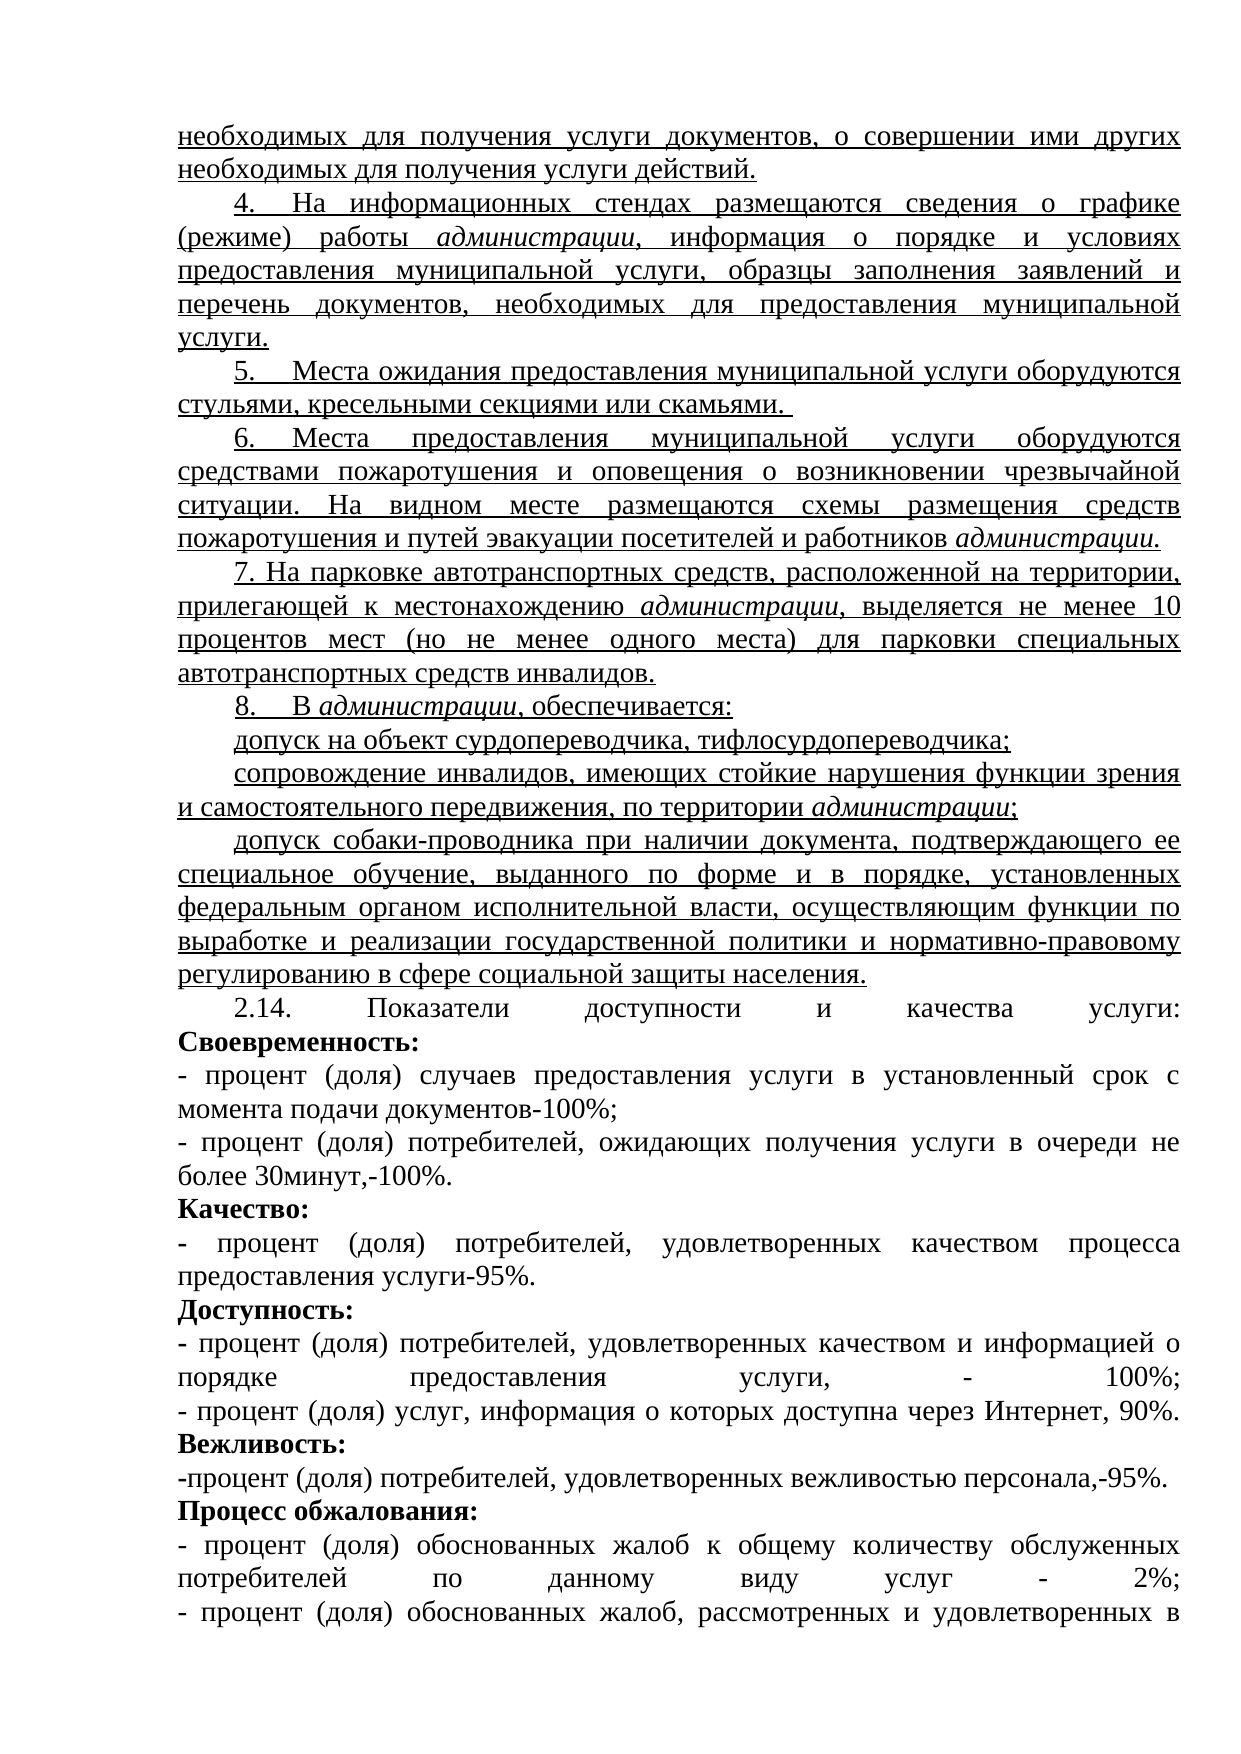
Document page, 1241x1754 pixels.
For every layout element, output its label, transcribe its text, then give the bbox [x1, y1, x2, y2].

text 6. Места предоставления муниципальной услуги оборудуются средствами пожаротушения и оповещения о возникновении чрезвычайной ситуации. На видном месте размещаются схемы размещения средств пожаротушения и путей эвакуации посетителей и работников администрации. [177, 484, 1181, 516]
text 6. Места предоставления муниципальной услуги оборудуются средствами пожаротушения и оповещения о возникновении чрезвычайной ситуации. На видном месте размещаются схемы размещения средств пожаротушения и путей эвакуации посетителей и работников администрации. [177, 517, 1181, 554]
text 2.14. Показатели доступности и качества услуги: Своевременность: [177, 990, 1181, 1057]
text 4. На информационных стендах размещаются сведения о графике (режиме) работы администрации, информация о порядке и условиях предоставления муниципальной услуги, образцы заполнения заявлений и перечень документов, необходимых для предоставления муниципальной услуги. [177, 316, 1181, 353]
text Качество: - процент (доля) потребителей, удовлетворенных качеством процесса предоставления услуги-95%. [177, 1191, 1181, 1292]
text допуск собаки-проводника при наличии документа, подтверждающего ее специальное обучение, выданного по форме и в порядке, установленных федеральным органом исполнительной власти, осуществляющим функции по выработке и реализации государственной политики и нормативно-правовому регулированию в сфере социальной защиты населения. [177, 822, 1181, 885]
text 6. Места предоставления муниципальной услуги оборудуются средствами пожаротушения и оповещения о возникновении чрезвычайной ситуации. На видном месте размещаются схемы размещения средств пожаротушения и путей эвакуации посетителей и работников администрации. [177, 420, 1181, 483]
text 7. На парковке автотранспортных средств, расположенной на территории, прилегающей к местонахождению администрации, выделяется не менее 10 процентов мест (но не менее одного места) для парковки специальных автотранспортных средств инвалидов. [177, 651, 1181, 688]
text 4. На информационных стендах размещаются сведения о графике (режиме) работы администрации, информация о порядке и условиях предоставления муниципальной услуги, образцы заполнения заявлений и перечень документов, необходимых для предоставления муниципальной услуги. [177, 249, 1181, 281]
text 7. На парковке автотранспортных средств, расположенной на территории, прилегающей к местонахождению администрации, выделяется не менее 10 процентов мест (но не менее одного места) для парковки специальных автотранспортных средств инвалидов. [177, 554, 1181, 617]
text допуск собаки-проводника при наличии документа, подтверждающего ее специальное обучение, выданного по форме и в порядке, установленных федеральным органом исполнительной власти, осуществляющим функции по выработке и реализации государственной политики и нормативно-правовому регулированию в сфере социальной защиты населения. [177, 920, 1181, 952]
text 4. На информационных стендах размещаются сведения о графике (режиме) работы администрации, информация о порядке и условиях предоставления муниципальной услуги, образцы заполнения заявлений и перечень документов, необходимых для предоставления муниципальной услуги. [177, 185, 1181, 248]
text - процент (доля) потребителей, ожидающих получения услуги в очереди не более 30минут,-100%. [177, 1124, 1181, 1191]
text 7. На парковке автотранспортных средств, расположенной на территории, прилегающей к местонахождению администрации, выделяется не менее 10 процентов мест (но не менее одного места) для парковки специальных автотранспортных средств инвалидов. [177, 618, 1181, 650]
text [177, 1527, 1181, 1627]
text Доступность: - процент (доля) потребителей, удовлетворенных качеством и информацией о порядке предоставления услуги, - 100%; - процент (доля) услуг, информация о которых доступна через Интернет, 90%. Вежливость: -процент (доля) потребителей, удовлетворенных вежливостью персонала,-95%. [177, 1292, 1181, 1493]
text Процесс обжалования: [177, 1493, 1181, 1527]
text 5. Места ожидания предоставления муниципальной услуги оборудуются стульями, кресельными секциями или скамьями. [177, 353, 1181, 420]
text 8. В администрации, обеспечивается: [177, 688, 1181, 722]
text 4. На информационных стендах размещаются сведения о графике (режиме) работы администрации, информация о порядке и условиях предоставления муниципальной услуги, образцы заполнения заявлений и перечень документов, необходимых для предоставления муниципальной услуги. [177, 282, 1181, 315]
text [177, 118, 1181, 147]
text - процент (доля) случаев предоставления услуги в установленный срок с момента подачи документов-100%; [177, 1057, 1181, 1124]
text допуск на объект сурдопереводчика, тифлосурдопереводчика; [177, 722, 1181, 755]
text допуск собаки-проводника при наличии документа, подтверждающего ее специальное обучение, выданного по форме и в порядке, установленных федеральным органом исполнительной власти, осуществляющим функции по выработке и реализации государственной политики и нормативно-правовому регулированию в сфере социальной защиты населения. [177, 953, 1181, 990]
text допуск собаки-проводника при наличии документа, подтверждающего ее специальное обучение, выданного по форме и в порядке, установленных федеральным органом исполнительной власти, осуществляющим функции по выработке и реализации государственной политики и нормативно-правовому регулированию в сфере социальной защиты населения. [177, 886, 1181, 919]
text сопровождение инвалидов, имеющих стойкие нарушения функции зрения и самостоятельного передвижения, по территории администрации; [177, 755, 1181, 822]
